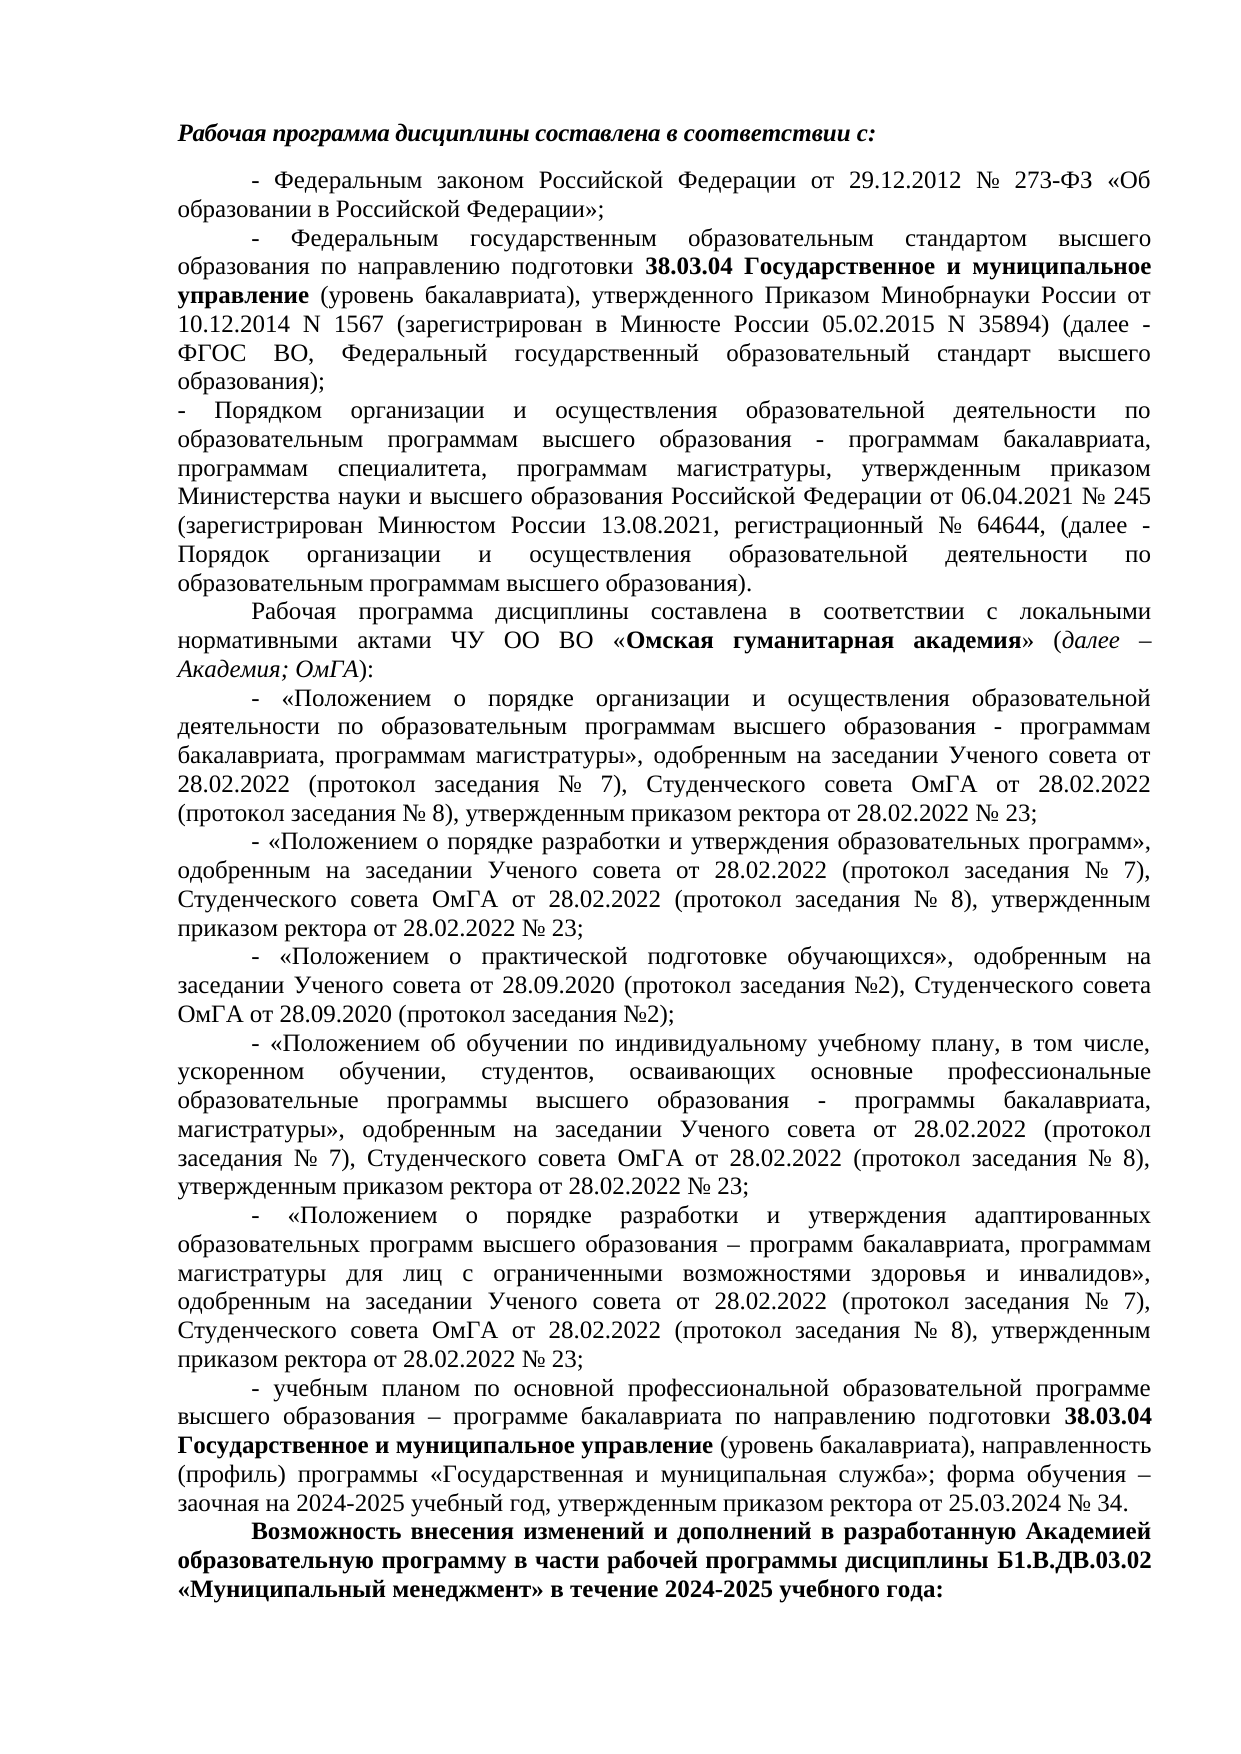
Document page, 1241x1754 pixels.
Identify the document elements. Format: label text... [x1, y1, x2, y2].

text Возможность внесения изменений и дополнений в разработанную Академией образовательную программу в части рабочей программы дисциплины Б1.В.ДВ.03.02 «Муниципальный менеджмент» в течение 2024-2025 учебного года: [177, 1516, 1152, 1603]
text - «Положением о практической подготовке обучающихся», одобренным на заседании Ученого совета от 28.09.2020 (протокол заседания №2), Студенческого совета ОмГА от 28.09.2020 (протокол заседания №2); [177, 941, 1152, 1028]
text - Федеральным законом Российской Федерации от 29.12.2012 № 273-ФЗ «Об образовании в Российской Федерации»; [177, 165, 1152, 223]
text - Порядком организации и осуществления образовательной деятельности по образовательным программам высшего образования - программам бакалавриата, программам специалитета, программам магистратуры, утвержденным приказом Министерства науки и высшего образования Российской Федерации от 06.04.2021 № 245 (зарегистрирован Минюстом России 13.08.2021, регистрационный № 64644, (далее - Порядок организации и осуществления образовательной деятельности по образовательным программам высшего образования). [177, 395, 1152, 596]
text - учебным планом по основной профессиональной образовательной программе высшего образования – программе бакалавриата по направлению подготовки 38.03.04 Государственное и муниципальное управление (уровень бакалавриата), направленность (профиль) программы «Государственная и муниципальная служба»; форма обучения – заочная на 2024-2025 учебный год, утвержденным приказом ректора от 25.03.2024 № 34. [177, 1373, 1152, 1516]
text - «Положением об обучении по индивидуальному учебному плану, в том числе, ускоренном обучении, студентов, осваивающих основные профессиональные образовательные программы высшего образования - программы бакалавриата, магистратуры», одобренным на заседании Ученого совета от 28.02.2022 (протокол заседания № 7), Студенческого совета ОмГА от 28.02.2022 (протокол заседания № 8), утвержденным приказом ректора от 28.02.2022 № 23; [177, 1028, 1152, 1200]
text Рабочая программа дисциплины составлена в соответствии с локальными нормативными актами ЧУ ОО ВО «Омская гуманитарная академия» (далее – Академия; ОмГА): [177, 596, 1152, 683]
text - Федеральным государственным образовательным стандартом высшего образования по направлению подготовки 38.03.04 Государственное и муниципальное управление (уровень бакалавриата), утвержденного Приказом Минобрнауки России от 10.12.2014 N 1567 (зарегистрирован в Минюсте России 05.02.2015 N 35894) (далее - ФГОС ВО, Федеральный государственный образовательный стандарт высшего образования); [177, 223, 1152, 395]
text - «Положением о порядке разработки и утверждения образовательных программ», одобренным на заседании Ученого совета от 28.02.2022 (протокол заседания № 7), Студенческого совета ОмГА от 28.02.2022 (протокол заседания № 8), утвержденным приказом ректора от 28.02.2022 № 23; [177, 826, 1152, 941]
text - «Положением о порядке организации и осуществления образовательной деятельности по образовательным программам высшего образования - программам бакалавриата, программам магистратуры», одобренным на заседании Ученого совета от 28.02.2022 (протокол заседания № 7), Студенческого совета ОмГА от 28.02.2022 (протокол заседания № 8), утвержденным приказом ректора от 28.02.2022 № 23; [177, 683, 1152, 826]
text Рабочая программа дисциплины составлена в соответствии с: [177, 118, 1152, 147]
text - «Положением о порядке разработки и утверждения адаптированных образовательных программ высшего образования – программ бакалавриата, программам магистратуры для лиц с ограниченными возможностями здоровья и инвалидов», одобренным на заседании Ученого совета от 28.02.2022 (протокол заседания № 7), Студенческого совета ОмГА от 28.02.2022 (протокол заседания № 8), утвержденным приказом ректора от 28.02.2022 № 23; [177, 1200, 1152, 1373]
